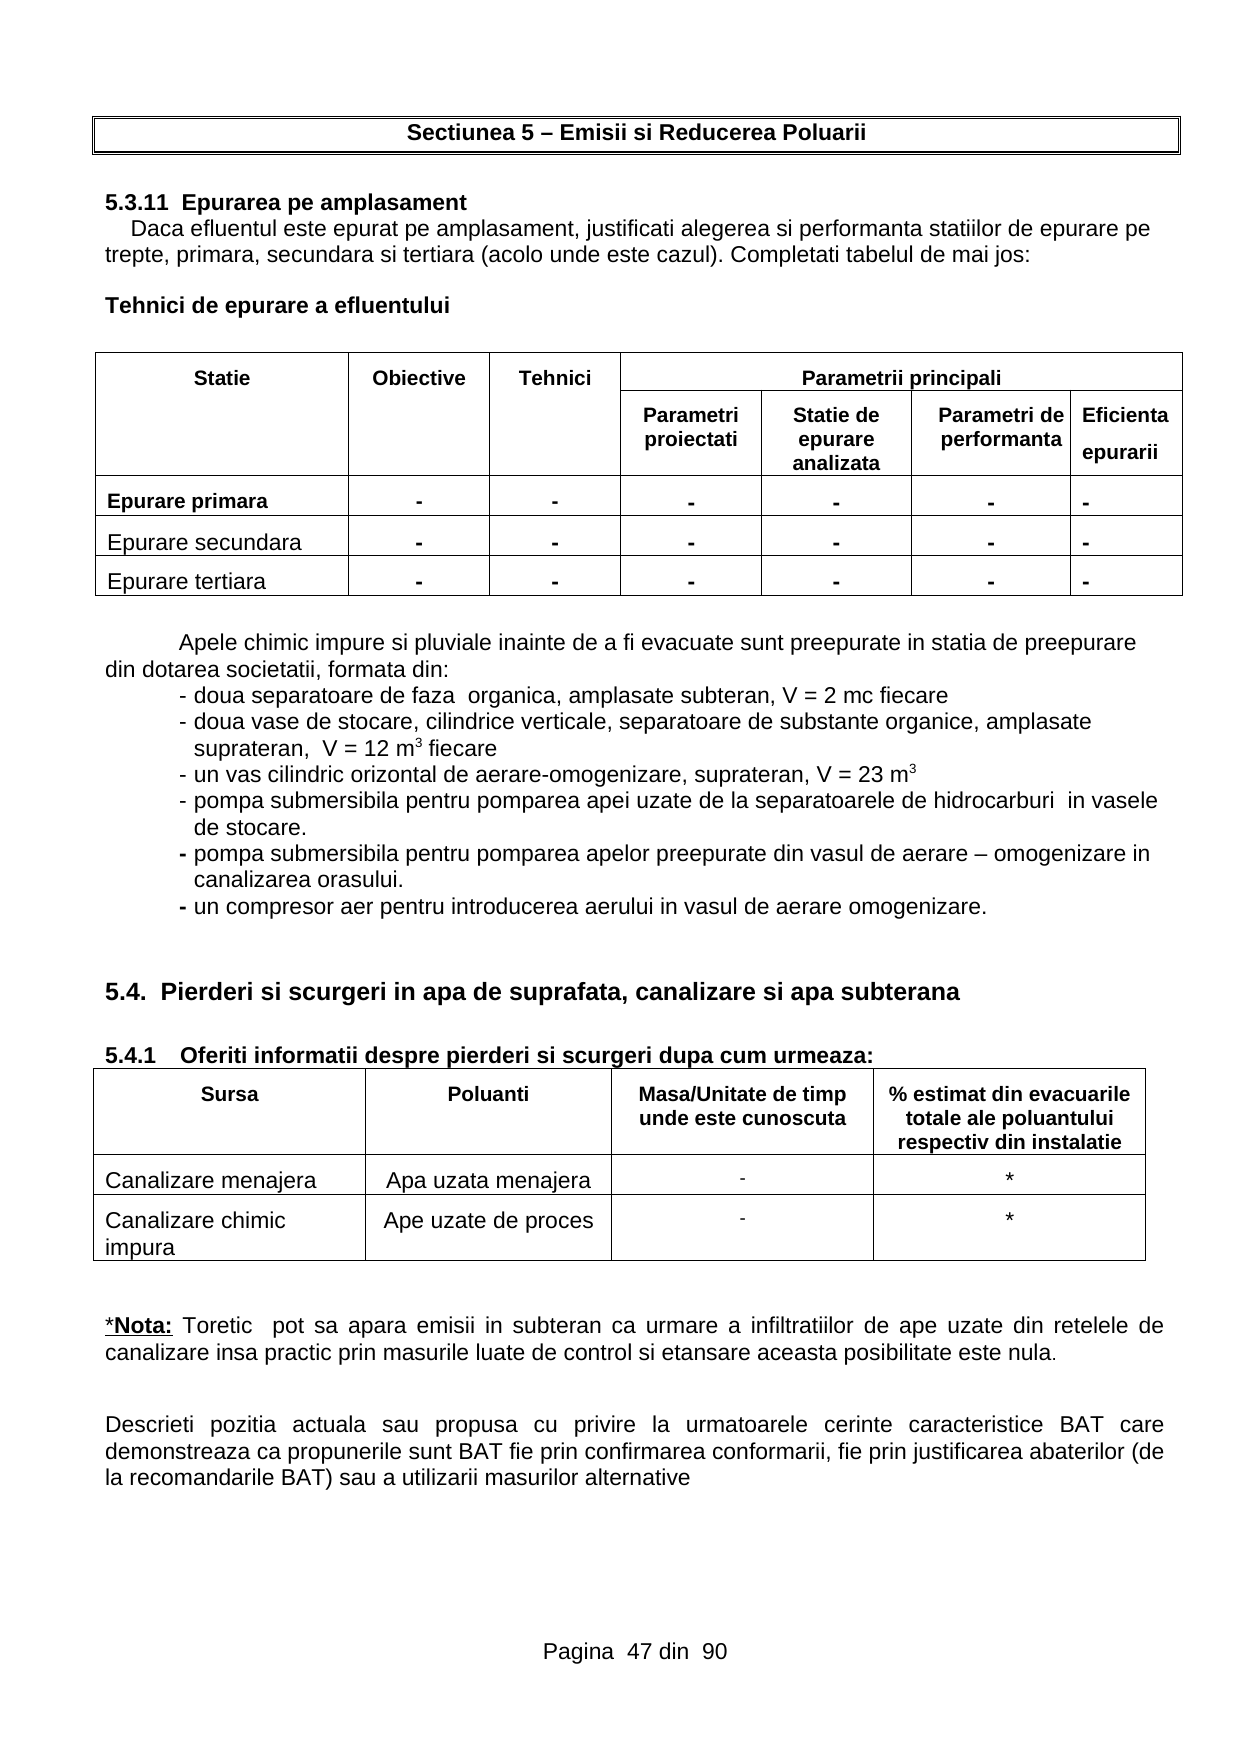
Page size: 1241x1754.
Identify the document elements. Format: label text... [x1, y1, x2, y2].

table_cell - [762, 556, 911, 595]
text Descrieti pozitia actuala sau propusa cu privire la urmatoarele cerinte caracteristice BAT care demonstreaza ca propunerile sunt BAT fie prin confirmarea conformarii, fie prin justificarea abaterilor (de la recomandarile BAT) sau a utilizarii masurilor alternative [105, 1411, 1165, 1491]
table_cell - [490, 476, 620, 515]
table_header Statie [96, 353, 348, 475]
text Daca efluentul este epurat pe amplasament, justificati alegerea si performanta statiilor de epurare pe trepte, primara, secundara si tertiara (acolo unde este cazul). Completati tabelul de mai jos: [105, 215, 1165, 268]
table_cell - [912, 556, 1070, 595]
list doua separatoare de faza organica, amplasate subteran, V = 2 mc fiecare [179, 682, 1240, 708]
list pompa submersibila pentru pomparea apei uzate de la separatoarele de hidrocarburi in vasele de stocare. [179, 787, 1159, 840]
list un vas cilindric orizontal de aerare-omogenizare, suprateran, V = 23 m3 [179, 761, 1240, 787]
text 5.4. Pierderi si scurgeri in apa de suprafata, canalizare si apa subterana [105, 977, 1165, 1005]
table_cell - [612, 1195, 873, 1260]
table_cell Parametri de performanta [912, 391, 1070, 475]
list un compresor aer pentru introducerea aerului in vasul de aerare omogenizare. [105, 893, 1165, 919]
table_header Obiective [349, 353, 489, 475]
table_cell - [612, 1155, 873, 1193]
table_cell - [1071, 516, 1182, 555]
list doua vase de stocare, cilindrice verticale, separatoare de substante organice, amplasate suprateran, V = 12 m3 fiecare [179, 708, 1174, 761]
table_cell Apa uzata menajera [366, 1155, 611, 1193]
table_cell * [874, 1195, 1145, 1260]
table_cell - [1071, 556, 1182, 595]
table_cell - [349, 476, 489, 515]
table_header Poluanti [366, 1069, 611, 1154]
table_cell Canalizare chimic impura [94, 1195, 365, 1260]
table_header Sectiunea 5 – Emisii si Reducerea Poluarii [95, 119, 1178, 151]
table_cell Epurare primara [96, 476, 348, 515]
table_cell Canalizare menajera [94, 1155, 365, 1193]
table_header Tehnici [490, 353, 620, 475]
table_cell Statie de epurare analizata [762, 391, 911, 475]
table_cell - [912, 516, 1070, 555]
table_cell - [490, 516, 620, 555]
table_cell Eficienta epurarii [1071, 391, 1182, 475]
table_header Sursa [94, 1069, 365, 1154]
table_cell Ape uzate de proces [366, 1195, 611, 1260]
table_cell Parametri proiectati [621, 391, 761, 475]
table_cell - [912, 476, 1070, 515]
table_cell - [621, 476, 761, 515]
table_header Masa/Unitate de timp unde este cunoscuta [612, 1069, 873, 1154]
table_cell - [349, 556, 489, 595]
table_cell * [874, 1155, 1145, 1193]
table_cell Epurare secundara [96, 516, 348, 555]
list pompa submersibila pentru pomparea apelor preepurate din vasul de aerare – omogenizare in canalizarea orasului. [105, 840, 1165, 893]
text 5.3.11 Epurarea pe amplasament [105, 188, 1165, 215]
table_cell - [621, 516, 761, 555]
list Oferiti informatii despre pierderi si scurgeri dupa cum urmeaza: [105, 1042, 1165, 1068]
text Apele chimic impure si pluviale inainte de a fi evacuate sunt preepurate in statia de preepurare din dotarea societatii, formata din: [105, 629, 1172, 682]
table_cell - [762, 516, 911, 555]
table_cell - [762, 476, 911, 515]
table_cell Epurare tertiara [96, 556, 348, 595]
text Tehnici de epurare a efluentului [105, 292, 1165, 318]
table_header Parametrii principali [621, 353, 1182, 389]
table_cell - [1071, 476, 1182, 515]
table_cell - [621, 556, 761, 595]
table_header % estimat din evacuarile totale ale poluantului respectiv din instalatie [874, 1069, 1145, 1154]
table_cell - [349, 516, 489, 555]
table_cell - [490, 556, 620, 595]
text *Nota: Toretic pot sa apara emisii in subteran ca urmare a infiltratiilor de ape uzate din retelele de canalizare insa practic prin masurile luate de control si etansare aceasta posibilitate este nula. [105, 1312, 1165, 1365]
